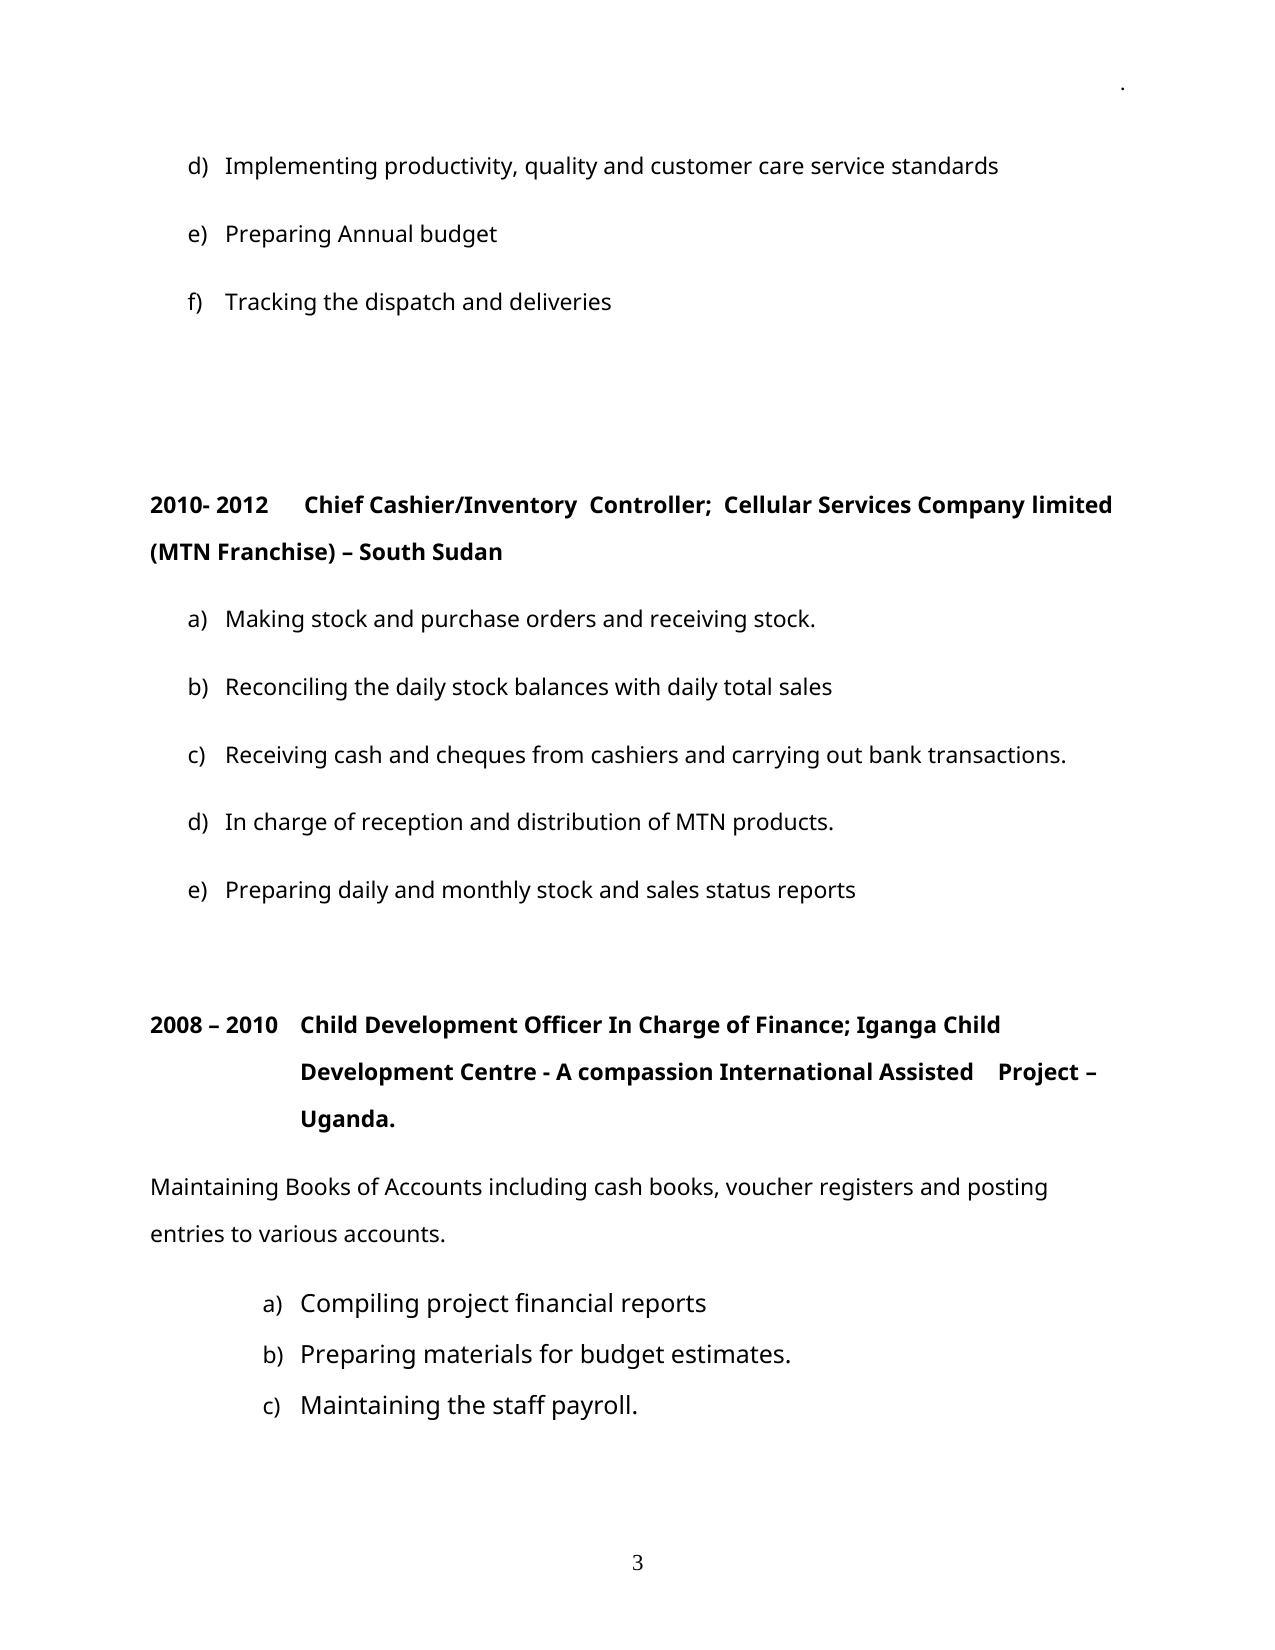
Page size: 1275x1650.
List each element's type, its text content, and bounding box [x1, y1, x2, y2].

list Receiving cash and cheques from cashiers and carrying out bank transactions. [187, 738, 1125, 770]
text 2008 – 2010 Child Development Officer In Charge of Finance; Iganga Child Development Centre - A compassion International Assisted Project – Uganda. [150, 1009, 1125, 1134]
list Preparing materials for budget estimates. [262, 1336, 1125, 1371]
list In charge of reception and distribution of MTN products. [187, 806, 1125, 837]
list Preparing daily and monthly stock and sales status reports [187, 874, 1125, 905]
text 2010- 2012 Chief Cashier/Inventory Controller; Cellular Services Company limited (MTN Franchise) – South Sudan [150, 488, 1125, 567]
list Making stock and purchase orders and receiving stock. [187, 603, 1125, 634]
list Maintaining the staff payroll. [262, 1387, 1125, 1422]
list Implementing productivity, quality and customer care service standards [187, 150, 1125, 181]
list Tracking the dispatch and deliveries [187, 285, 1125, 317]
list Reconciling the daily stock balances with daily total sales [187, 671, 1125, 702]
list Compiling project financial reports [262, 1285, 1125, 1319]
list Preparing Annual budget [187, 218, 1125, 249]
text Maintaining Books of Accounts including cash books, voucher registers and posting entries to various accounts. [150, 1171, 1125, 1249]
